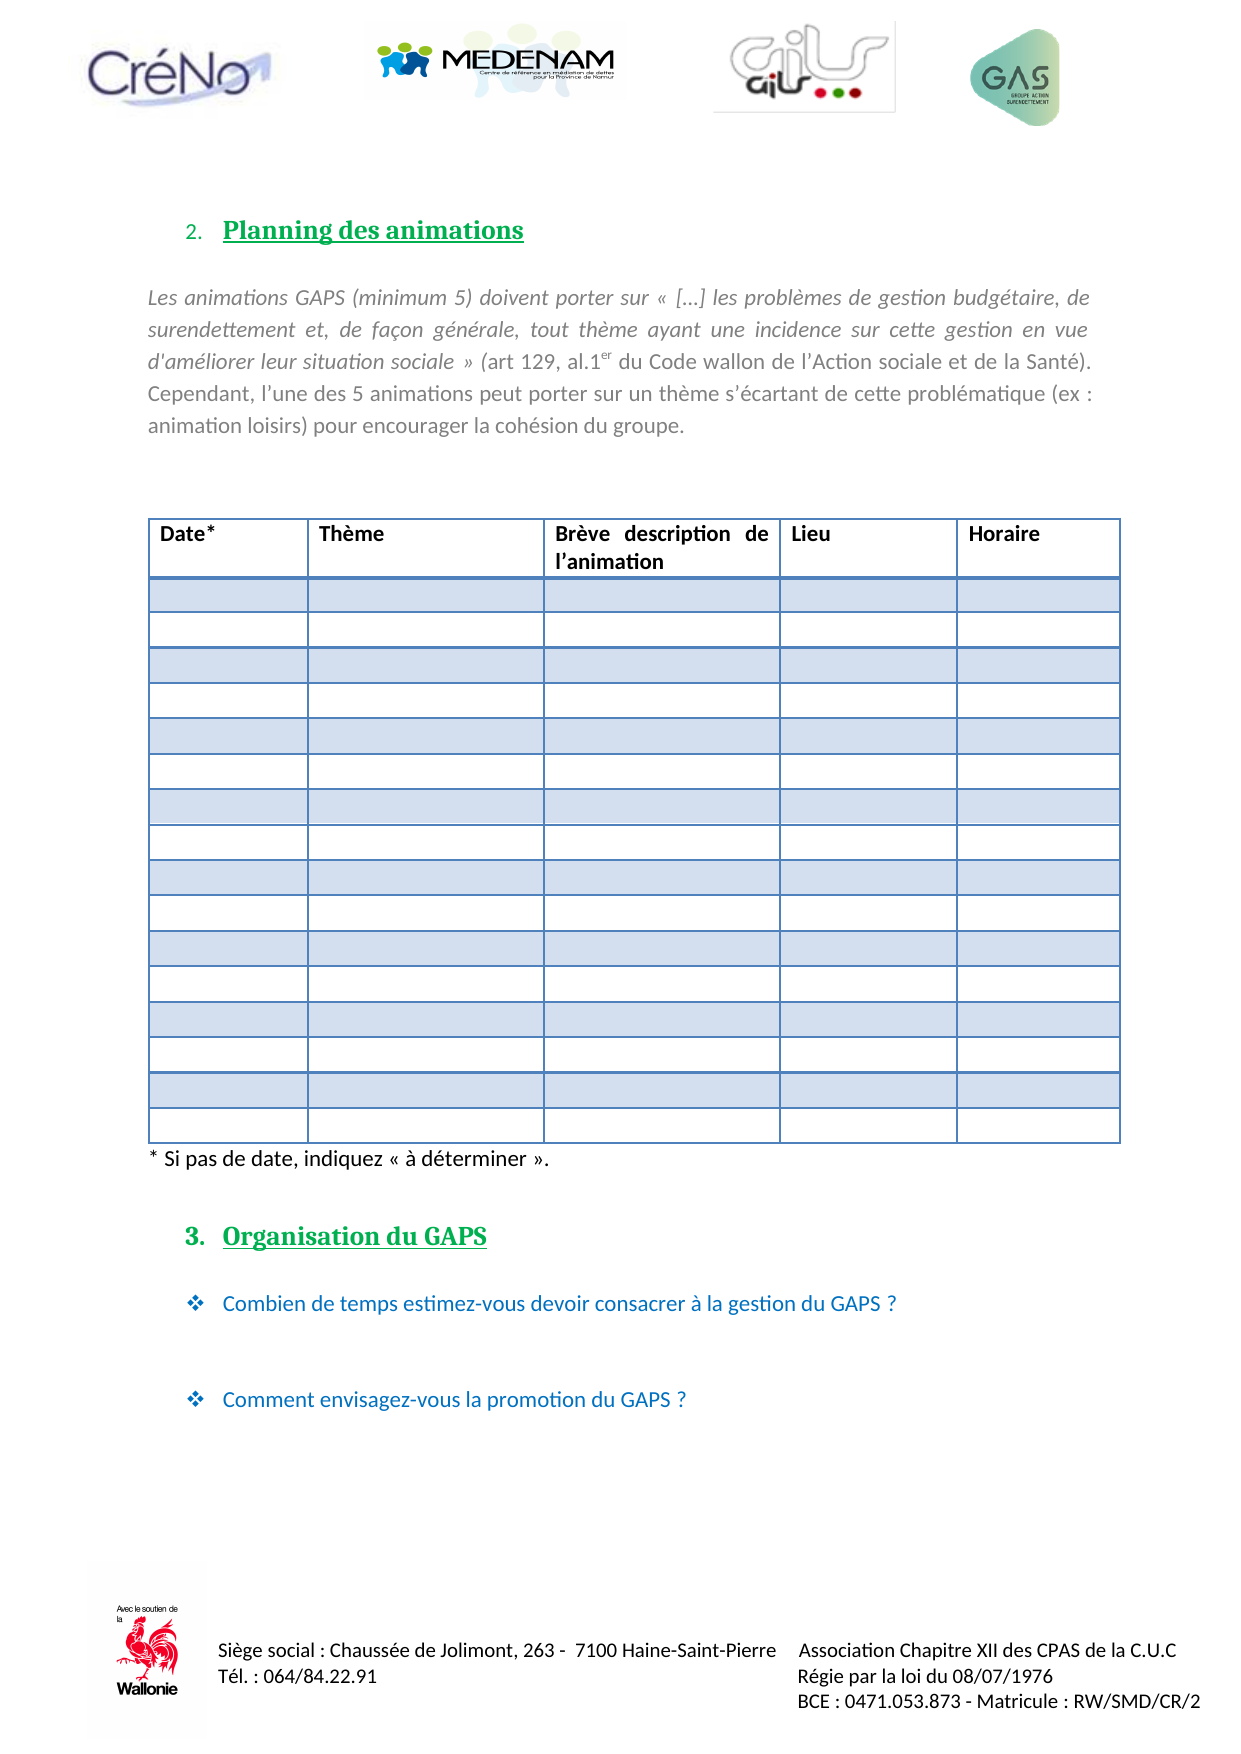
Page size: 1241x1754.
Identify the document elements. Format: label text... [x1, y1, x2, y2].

picture [86, 1561, 208, 1739]
table_cell [309, 826, 543, 859]
table_cell [545, 1109, 779, 1142]
table_header Horaire [958, 520, 1119, 576]
table_cell [781, 1003, 956, 1036]
table_cell [545, 580, 779, 611]
table_cell [309, 1038, 543, 1071]
table_cell [150, 613, 307, 646]
table_cell [309, 1003, 543, 1036]
table_cell [958, 755, 1119, 788]
table_cell [545, 684, 779, 717]
table_cell [150, 826, 307, 859]
table_cell [958, 684, 1119, 717]
table_cell [150, 1074, 307, 1107]
table_header Date* [150, 520, 307, 576]
table_cell [545, 790, 779, 823]
table_cell [150, 932, 307, 965]
subtitle Organisation du GAPS [185, 1221, 1093, 1252]
table_cell [781, 1038, 956, 1071]
table_cell [781, 719, 956, 753]
table_cell [150, 861, 307, 894]
table_cell [150, 719, 307, 753]
table_cell [150, 580, 307, 611]
table_cell [150, 790, 307, 823]
table_cell [781, 684, 956, 717]
table_cell [958, 826, 1119, 859]
table_cell [309, 580, 543, 611]
list Combien de temps estimez-vous devoir consacrer à la gestion du GAPS ? [185, 1289, 1093, 1317]
table_cell [958, 861, 1119, 894]
table_cell [150, 1003, 307, 1036]
table_cell [309, 790, 543, 823]
table_cell [545, 649, 779, 682]
table_cell [150, 1109, 307, 1142]
table_cell [309, 649, 543, 682]
table_cell [781, 1109, 956, 1142]
table_cell [958, 1038, 1119, 1071]
table_cell [309, 896, 543, 930]
table_cell [545, 932, 779, 965]
table_cell [545, 1003, 779, 1036]
table_cell [309, 1109, 543, 1142]
table_cell [958, 932, 1119, 965]
text Les animations GAPS (minimum 5) doivent porter sur « […] les problèmes de gestion budgétaire, de surendettement et, de façon générale, tout thème ayant une incidence sur cette gestion en vue d'améliorer leur situation sociale » (art 129, al.1er du Code wallon de l’Action sociale et de la Santé). Cependant, l’une des 5 animations peut porter sur un thème s’écartant de cette problématique (ex : animation loisirs) pour encourager la cohésion du groupe. [148, 250, 1093, 439]
table_cell [781, 755, 956, 788]
table_cell [545, 967, 779, 1001]
table_cell [150, 1038, 307, 1071]
table_cell [545, 861, 779, 894]
table_cell [958, 790, 1119, 823]
table_cell [545, 896, 779, 930]
subtitle Planning des animations [185, 215, 1093, 246]
table_cell [781, 790, 956, 823]
table_cell [545, 719, 779, 753]
picture [713, 21, 897, 114]
table_cell [958, 580, 1119, 611]
table_cell [309, 719, 543, 753]
table_cell [958, 613, 1119, 646]
table_cell [958, 1109, 1119, 1142]
picture [67, 30, 290, 120]
table_header Brève description de l’animation [545, 520, 779, 576]
table_cell [958, 719, 1119, 753]
table_cell [781, 580, 956, 611]
table_cell [781, 1074, 956, 1107]
table_cell [545, 826, 779, 859]
table_cell [150, 684, 307, 717]
picture [364, 21, 627, 100]
table_cell [781, 613, 956, 646]
table_cell [545, 755, 779, 788]
table_cell [545, 613, 779, 646]
table_cell [309, 861, 543, 894]
table_header Thème [309, 520, 543, 576]
table_cell [958, 1074, 1119, 1107]
list Comment envisagez-vous la promotion du GAPS ? [185, 1386, 1093, 1414]
table_cell [309, 967, 543, 1001]
table_cell [309, 684, 543, 717]
text * Si pas de date, indiquez « à déterminer ». [148, 1144, 1093, 1172]
table_cell [150, 755, 307, 788]
table_cell [781, 649, 956, 682]
table_cell [781, 826, 956, 859]
table_cell [958, 1003, 1119, 1036]
table_cell [781, 932, 956, 965]
table_cell [150, 967, 307, 1001]
table_cell [150, 896, 307, 930]
table_cell [545, 1074, 779, 1107]
table_cell [781, 861, 956, 894]
table_cell [309, 932, 543, 965]
table_cell [958, 649, 1119, 682]
table_cell [150, 649, 307, 682]
table_header Lieu [781, 520, 956, 576]
table_cell [309, 755, 543, 788]
table_cell [781, 896, 956, 930]
table_cell [958, 967, 1119, 1001]
table_cell [309, 613, 543, 646]
table_cell [781, 967, 956, 1001]
table_cell [545, 1038, 779, 1071]
table_cell [958, 896, 1119, 930]
table_cell [309, 1074, 543, 1107]
picture [970, 29, 1060, 126]
